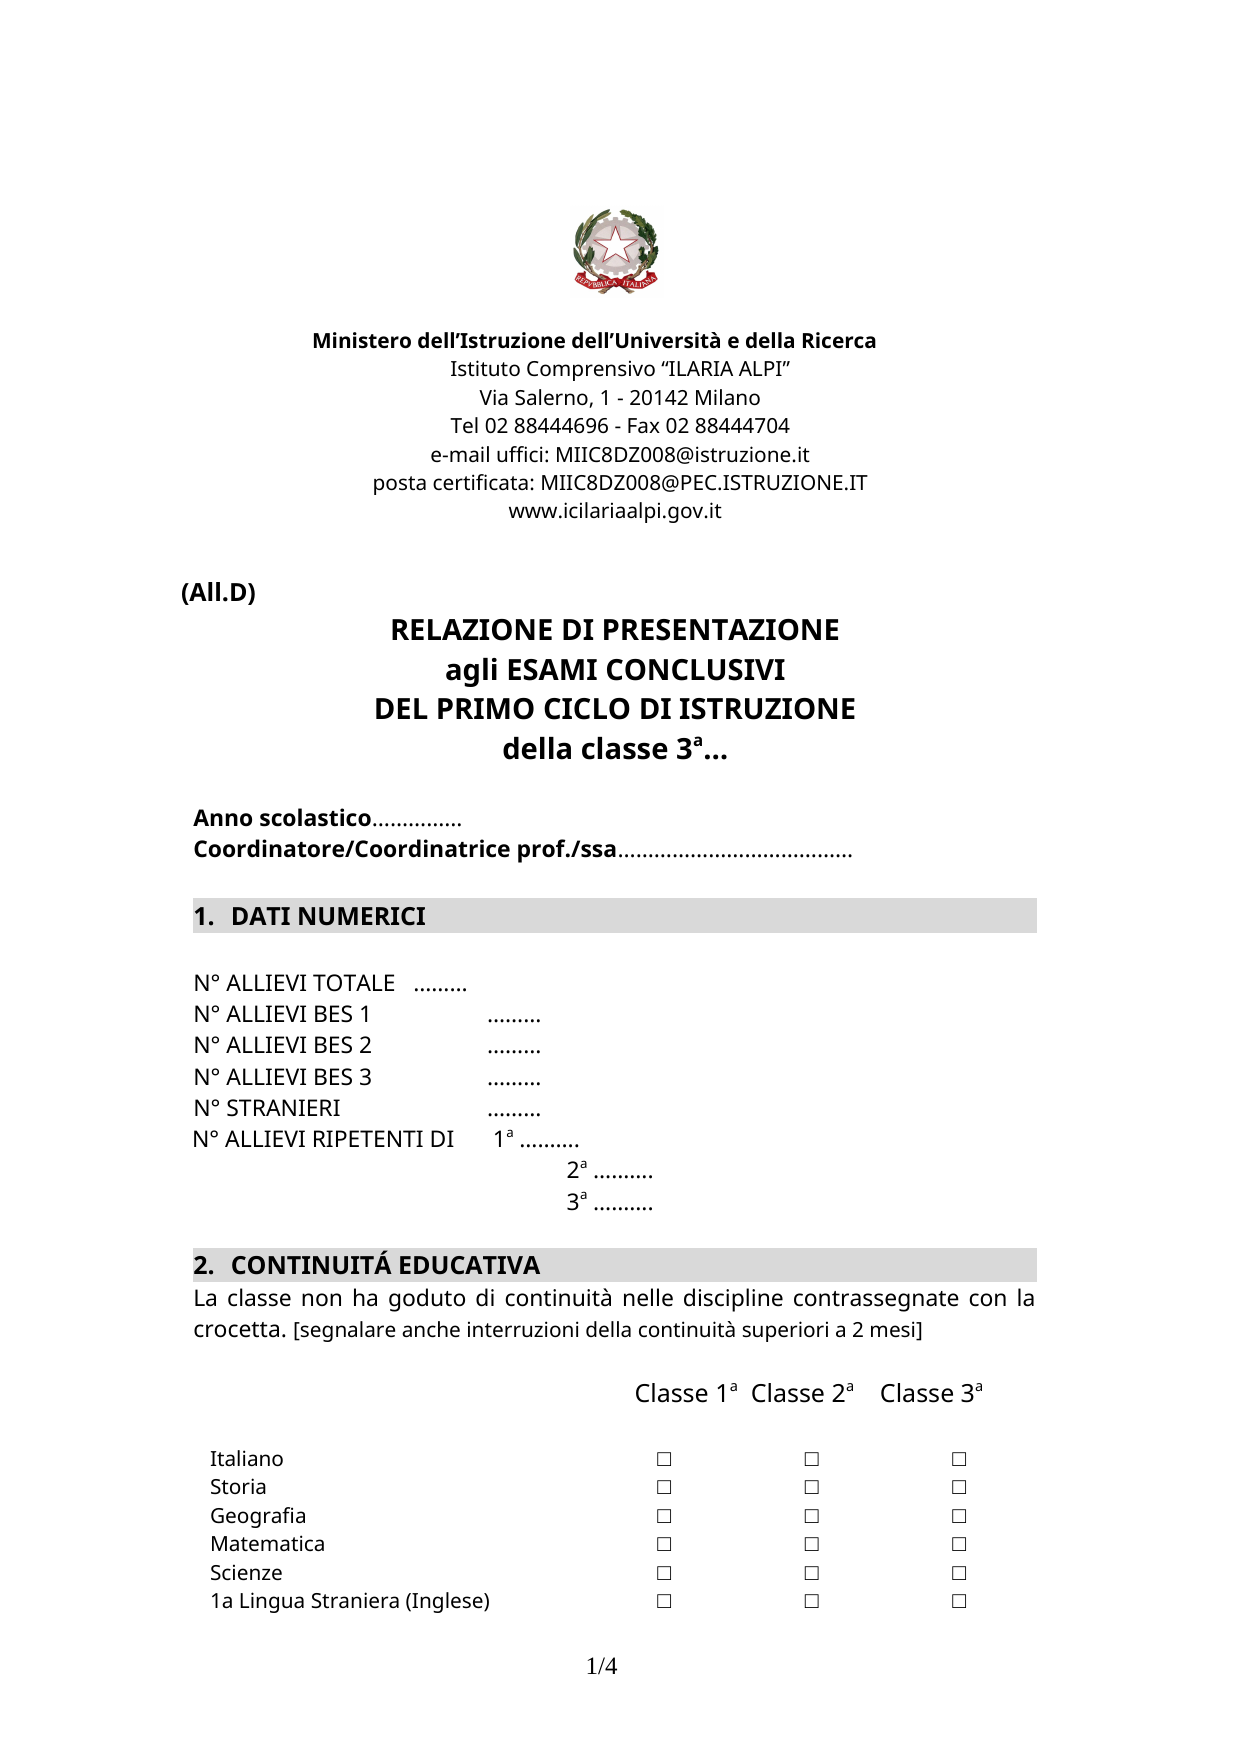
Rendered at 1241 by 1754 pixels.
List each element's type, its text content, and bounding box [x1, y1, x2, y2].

text Scienze □ □ □ [118, 1558, 1122, 1586]
text agli ESAMI CONCLUSIVI [193, 649, 1037, 688]
text Geografia □ □ □ [118, 1501, 1122, 1529]
text RELAZIONE DI PRESENTAZIONE [193, 609, 1037, 649]
text N° STRANIERI ……… [193, 1092, 1037, 1123]
text N° ALLIEVI BES 3 ……… [193, 1060, 1037, 1092]
text Via Salerno, 1 - 20142 Milano [118, 383, 1122, 411]
text Coordinatore/Coordinatrice prof./ssa………………………………… [193, 833, 1037, 864]
text Storia □ □ □ [118, 1472, 1122, 1501]
text Matematica □ □ □ [118, 1529, 1122, 1558]
text www.icilariaalpi.gov.it [174, 497, 1056, 525]
picture [570, 205, 664, 298]
text N° ALLIEVI BES 1 ……… [193, 998, 1037, 1029]
text della classe 3a… [193, 728, 1037, 768]
subtitle Ministero dell’Istruzione dell’Università e della Ricerca [73, 326, 1116, 354]
text Anno scolastico…………… [193, 802, 1037, 833]
text e-mail uffici: MIIC8DZ008@istruzione.it [118, 440, 1122, 468]
text Tel 02 88444696 - Fax 02 88444704 [118, 411, 1122, 440]
text (All.D) [118, 575, 1037, 609]
text 3a ………. [193, 1185, 1037, 1217]
text 1a Lingua Straniera (Inglese) □ □ □ [118, 1586, 1122, 1614]
text La classe non ha goduto di continuità nelle discipline contrassegnate con la crocetta. [segnalare anche interruzioni della continuità superiori a 2 mesi] [193, 1282, 1037, 1344]
text Istituto Comprensivo “ILARIA ALPI” [118, 354, 1122, 383]
text Classe 1a Classe 2a Classe 3a [193, 1376, 1037, 1410]
list CONTINUITÁ EDUCATIVA [193, 1248, 1037, 1282]
text N° ALLIEVI BES 2 ……… [193, 1029, 1037, 1060]
text DEL PRIMO CICLO DI ISTRUZIONE [193, 688, 1037, 728]
text 2a ………. [193, 1154, 1037, 1185]
text Italiano □ □ □ [118, 1444, 1122, 1472]
list DATI NUMERICI [193, 898, 1037, 933]
text N° ALLIEVI TOTALE ……… [193, 967, 1037, 998]
text posta certificata: MIIC8DZ008@PEC.ISTRUZIONE.IT [118, 468, 1122, 497]
text N° ALLIEVI RIPETENTI DI 1a ………. [118, 1123, 1037, 1154]
